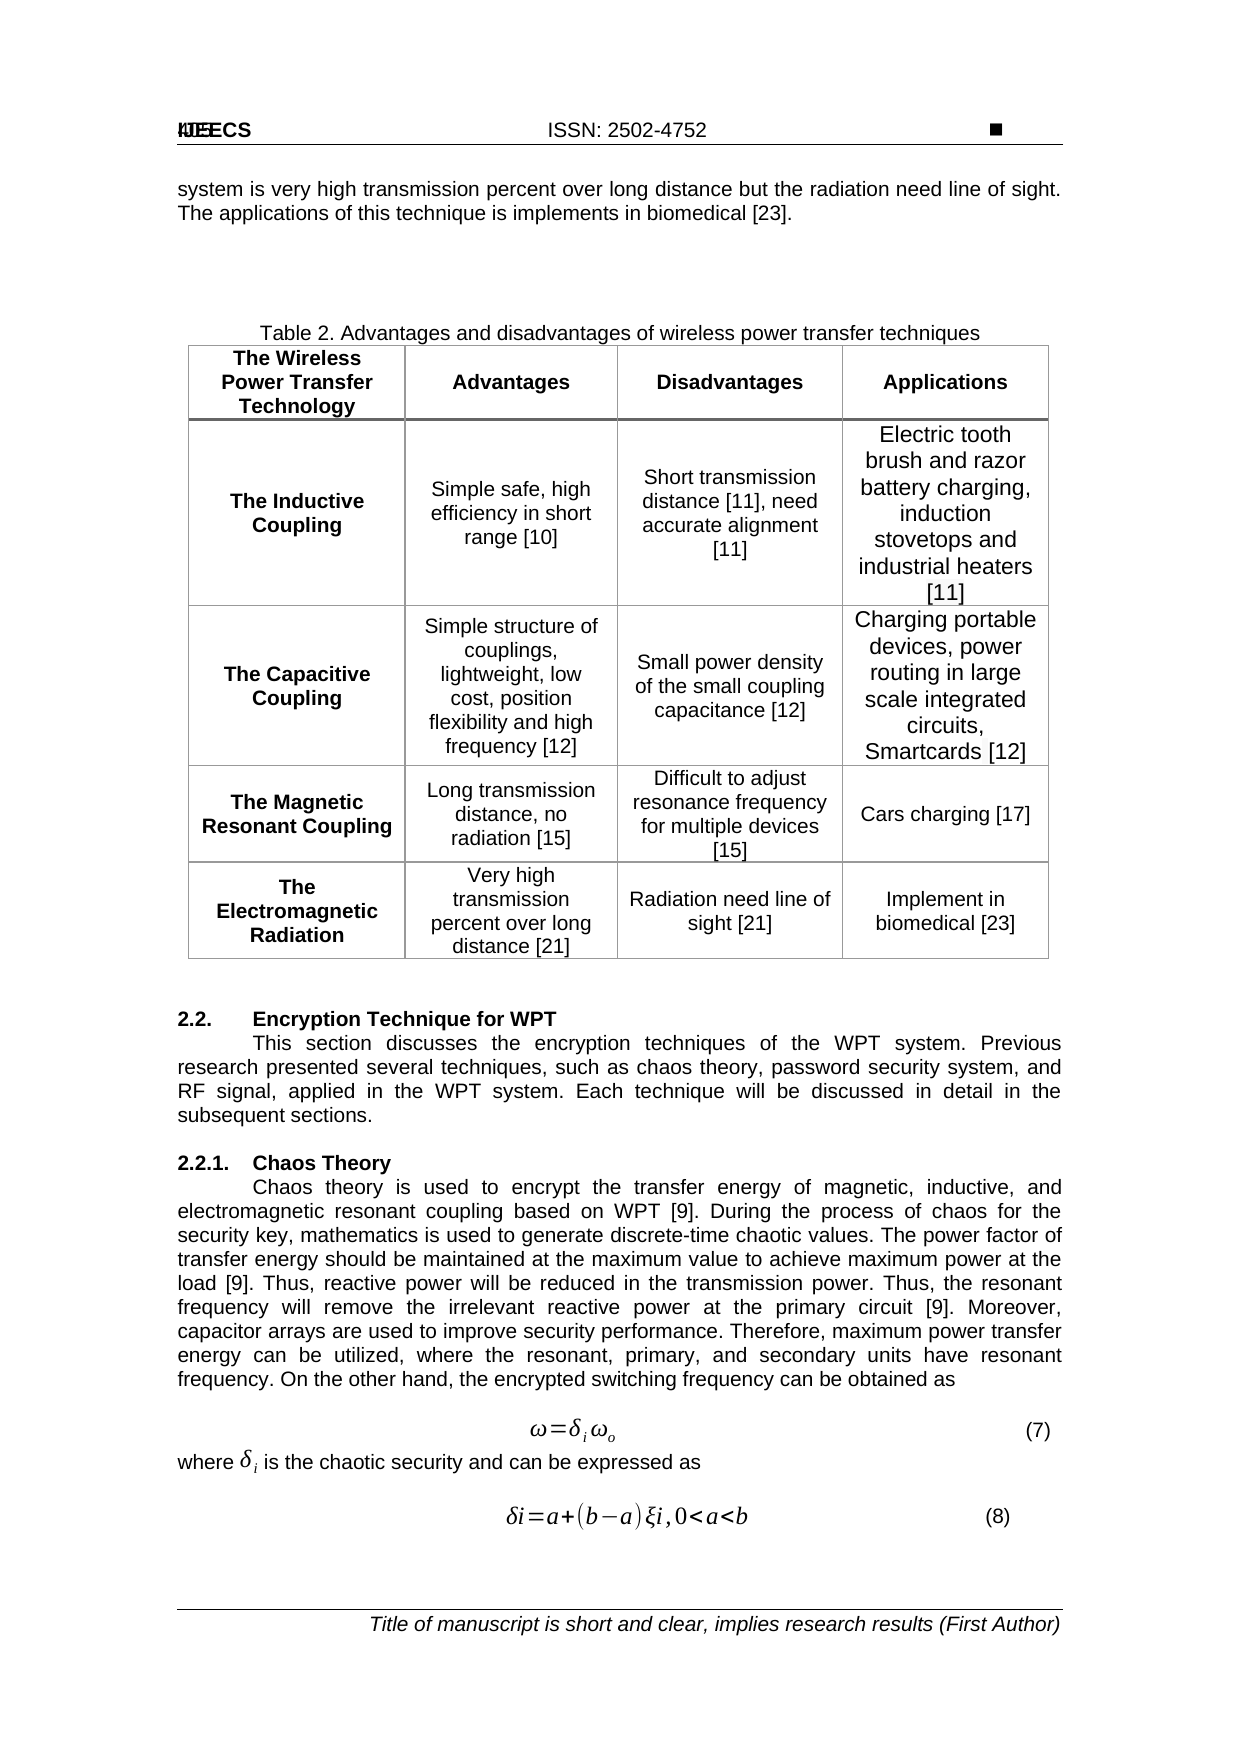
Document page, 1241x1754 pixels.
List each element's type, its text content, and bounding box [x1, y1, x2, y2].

table_cell Electric tooth brush and razor battery charging, induction stovetops and industrial heaters [11] [843, 421, 1048, 605]
text 2.2. Encryption Technique for WPT [177, 1007, 1063, 1031]
text Table 2. Advantages and disadvantages of wireless power transfer techniques [177, 321, 1063, 345]
table_cell Implement in biomedical [23] [843, 863, 1048, 958]
table_cell Cars charging [17] [843, 766, 1048, 861]
text Chaos theory is used to encrypt the transfer energy of magnetic, inductive, and electromagnetic resonant coupling based on WPT [9]. During the process of chaos for the security key, mathematics is used to generate discrete-time chaotic values. The power factor of transfer energy should be maintained at the maximum value to achieve maximum power at the load [9]. Thus, reactive power will be reduced in the transmission power. Thus, the resonant frequency will remove the irrelevant reactive power at the primary circuit [9]. Moreover, capacitor arrays are used to improve security performance. Therefore, maximum power transfer energy can be utilized, where the resonant, primary, and secondary units have resonant frequency. On the other hand, the encrypted switching frequency can be obtained as [177, 1175, 1063, 1391]
table_cell Difficult to adjust resonance frequency for multiple devices [15] [618, 766, 842, 861]
text This section discusses the encryption techniques of the WPT system. Previous research presented several techniques, such as chaos theory, password security system, and RF signal, applied in the WPT system. Each technique will be discussed in detail in the subsequent sections. [177, 1031, 1063, 1127]
table_cell Simple structure of couplings, lightweight, low cost, position flexibility and high frequency [12] [406, 606, 617, 764]
table_header Disadvantages [618, 346, 842, 418]
table_header Applications [843, 346, 1048, 418]
table_cell The Electromagnetic Radiation [189, 863, 404, 958]
table_cell The Magnetic Resonant Coupling [189, 766, 404, 861]
table_cell Small power density of the small coupling capacitance [12] [618, 606, 842, 764]
text (8) [327, 1501, 1063, 1531]
table_cell Simple safe, high efficiency in short range [10] [406, 421, 617, 605]
table_header Advantages [406, 346, 617, 418]
text where is the chaotic security and can be expressed as [177, 1446, 1063, 1477]
table_cell Charging portable devices, power routing in large scale integrated circuits, Smartcards [12] [843, 606, 1048, 764]
table_cell Very high transmission percent over long distance [21] [406, 863, 617, 958]
table_cell The Inductive Coupling [189, 421, 404, 605]
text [177, 177, 1063, 225]
table_cell Long transmission distance, no radiation [15] [406, 766, 617, 861]
table_header The Wireless Power Transfer Technology [189, 346, 404, 418]
text 2.2.1. Chaos Theory [177, 1151, 1063, 1175]
table_cell Short transmission distance [11], need accurate alignment [11] [618, 421, 842, 605]
text (7) [177, 1414, 1063, 1446]
table_cell The Capacitive Coupling [189, 606, 404, 764]
table_cell Radiation need line of sight [21] [618, 863, 842, 958]
